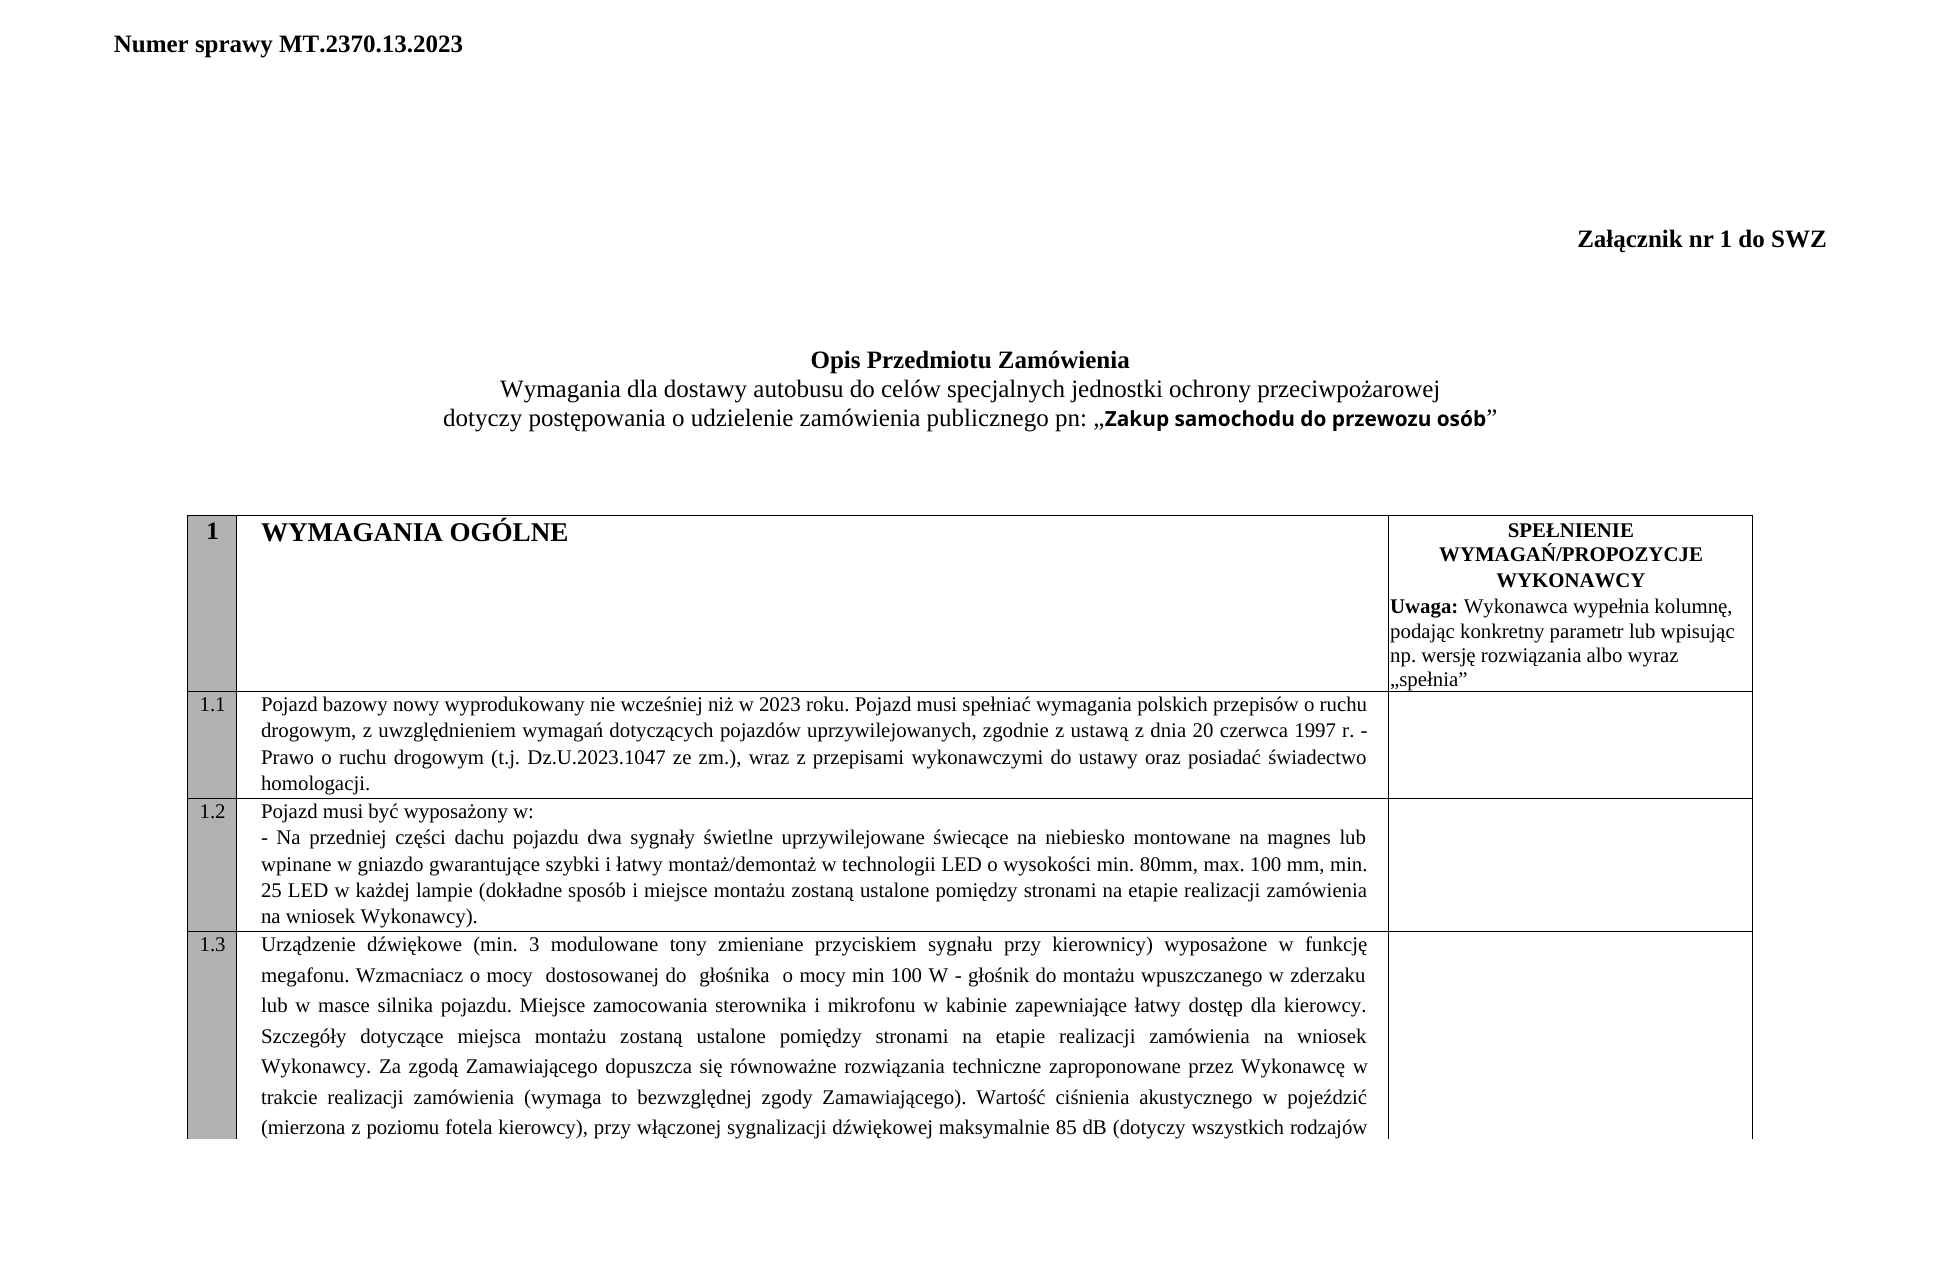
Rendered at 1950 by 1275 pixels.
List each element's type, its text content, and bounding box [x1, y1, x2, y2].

subtitle Załącznik nr 1 do SWZ [114, 224, 1827, 253]
table_header WYMAGANIA OGÓLNE [237, 516, 1388, 691]
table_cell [237, 932, 1388, 1139]
table_cell 1.3 [188, 932, 236, 1139]
table_cell 1.1 [188, 692, 236, 798]
table_cell [1389, 932, 1752, 1139]
table_header 1 [188, 516, 236, 691]
table_header SPEŁNIENIE WYMAGAŃ/PROPOZYCJE WYKONAWCY Uwaga: Wykonawca wypełnia kolumnę, podając konkretny parametr lub wpisując np. wersję rozwiązania albo wyraz „spełnia” [1389, 516, 1752, 691]
text Wymagania dla dostawy autobusu do celów specjalnych jednostki ochrony przeciwpożarowej dotyczy postępowania o udzielenie zamówienia publicznego pn: „Zakup samochodu do przewozu osób” [114, 374, 1827, 432]
table_cell Pojazd musi być wyposażony w: - Na przedniej części dachu pojazdu dwa sygnały świetlne uprzywilejowane świecące na niebiesko montowane na magnes lub wpinane w gniazdo gwarantujące szybki i łatwy montaż/demontaż w technologii LED o wysokości min. 80mm, max. 100 mm, min. 25 LED w każdej lampie (dokładne sposób i miejsce montażu zostaną ustalone pomiędzy stronami na etapie realizacji zamówienia na wniosek Wykonawcy). [237, 799, 1388, 931]
table_cell [1389, 799, 1752, 931]
subtitle Opis Przedmiotu Zamówienia [114, 345, 1827, 374]
table_cell [1389, 692, 1752, 798]
table_cell Pojazd bazowy nowy wyprodukowany nie wcześniej niż w 2023 roku. Pojazd musi spełniać wymagania polskich przepisów o ruchu drogowym, z uwzględnieniem wymagań dotyczących pojazdów uprzywilejowanych, zgodnie z ustawą z dnia 20 czerwca 1997 r. - Prawo o ruchu drogowym (t.j. Dz.U.2023.1047 ze zm.), wraz z przepisami wykonawczymi do ustawy oraz posiadać świadectwo homologacji. [237, 692, 1388, 798]
table_cell 1.2 [188, 799, 236, 931]
